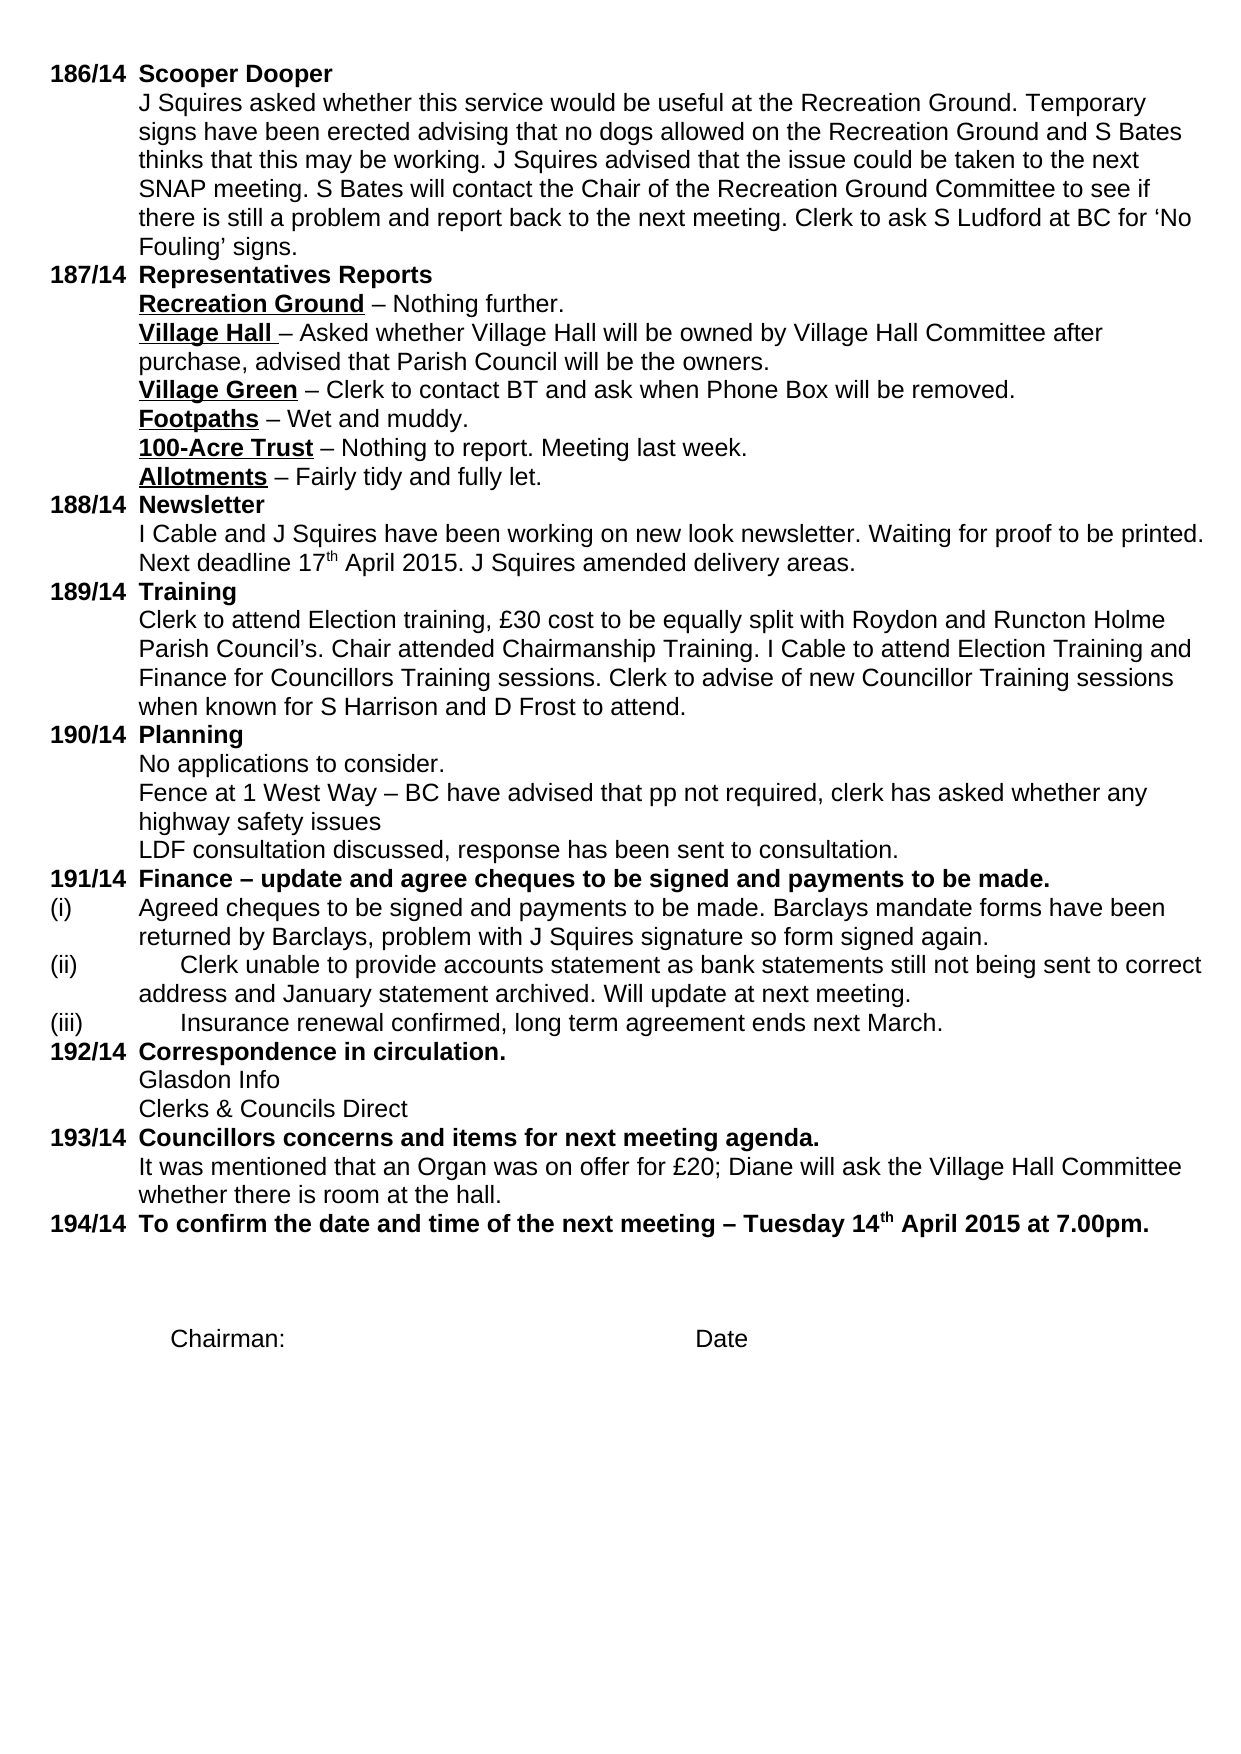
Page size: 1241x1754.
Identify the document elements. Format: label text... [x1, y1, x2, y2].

list Newsletter [50, 490, 1211, 519]
list Finance – update and agree cheques to be signed and payments to be made. [50, 864, 1211, 893]
text It was mentioned that an Organ was on offer for £20; Diane will ask the Village Hall Committee whether there is room at the hall. [138, 1152, 1211, 1209]
text Chairman: Date [95, 1324, 1211, 1353]
text Village Hall – Asked whether Village Hall will be owned by Village Hall Committee after purchase, advised that Parish Council will be the owners. [138, 318, 1211, 375]
list Training [50, 577, 1211, 605]
text Village Green – Clerk to contact BT and ask when Phone Box will be removed. [138, 375, 1211, 404]
text Clerk to attend Election training, £30 cost to be equally split with Roydon and Runcton Holme Parish Council’s. Chair attended Chairmanship Training. I Cable to attend Election Training and Finance for Councillors Training sessions. Clerk to advise of new Councillor Training sessions when known for S Harrison and D Frost to attend. [138, 605, 1211, 720]
text J Squires asked whether this service would be useful at the Recreation Ground. Temporary signs have been erected advising that no dogs allowed on the Recreation Ground and S Bates thinks that this may be working. J Squires advised that the issue could be taken to the next SNAP meeting. S Bates will contact the Chair of the Recreation Ground Committee to see if there is still a problem and report back to the next meeting. Clerk to ask S Ludford at BC for ‘No Fouling’ signs. [138, 88, 1211, 260]
list Agreed cheques to be signed and payments to be made. Barclays mandate forms have been returned by Barclays, problem with J Squires signature so form signed again. [50, 893, 1211, 950]
text Recreation Ground – Nothing further. [138, 289, 1211, 318]
list Councillors concerns and items for next meeting agenda. [50, 1123, 1211, 1152]
text 100-Acre Trust – Nothing to report. Meeting last week. [138, 433, 1211, 462]
list Correspondence in circulation. [50, 1037, 1211, 1065]
text Glasdon Info [138, 1065, 1211, 1094]
list To confirm the date and time of the next meeting – Tuesday 14th April 2015 at 7.00pm. [50, 1209, 1211, 1238]
list Representatives Reports [50, 260, 1211, 289]
list Clerk unable to provide accounts statement as bank statements still not being sent to correct address and January statement archived. Will update at next meeting. [50, 950, 1211, 1008]
text I Cable and J Squires have been working on new look newsletter. Waiting for proof to be printed. Next deadline 17th April 2015. J Squires amended delivery areas. [138, 519, 1211, 577]
list Scooper Dooper [50, 59, 1211, 88]
text Fence at 1 West Way – BC have advised that pp not required, clerk has asked whether any highway safety issues [138, 778, 1211, 835]
text Footpaths – Wet and muddy. [138, 404, 1211, 433]
text Allotments – Fairly tidy and fully let. [138, 462, 1211, 490]
text No applications to consider. [138, 749, 1211, 778]
text LDF consultation discussed, response has been sent to consultation. [138, 835, 1211, 864]
text Clerks & Councils Direct [138, 1094, 1211, 1123]
list Planning [50, 720, 1211, 749]
list Insurance renewal confirmed, long term agreement ends next March. [50, 1008, 1211, 1037]
